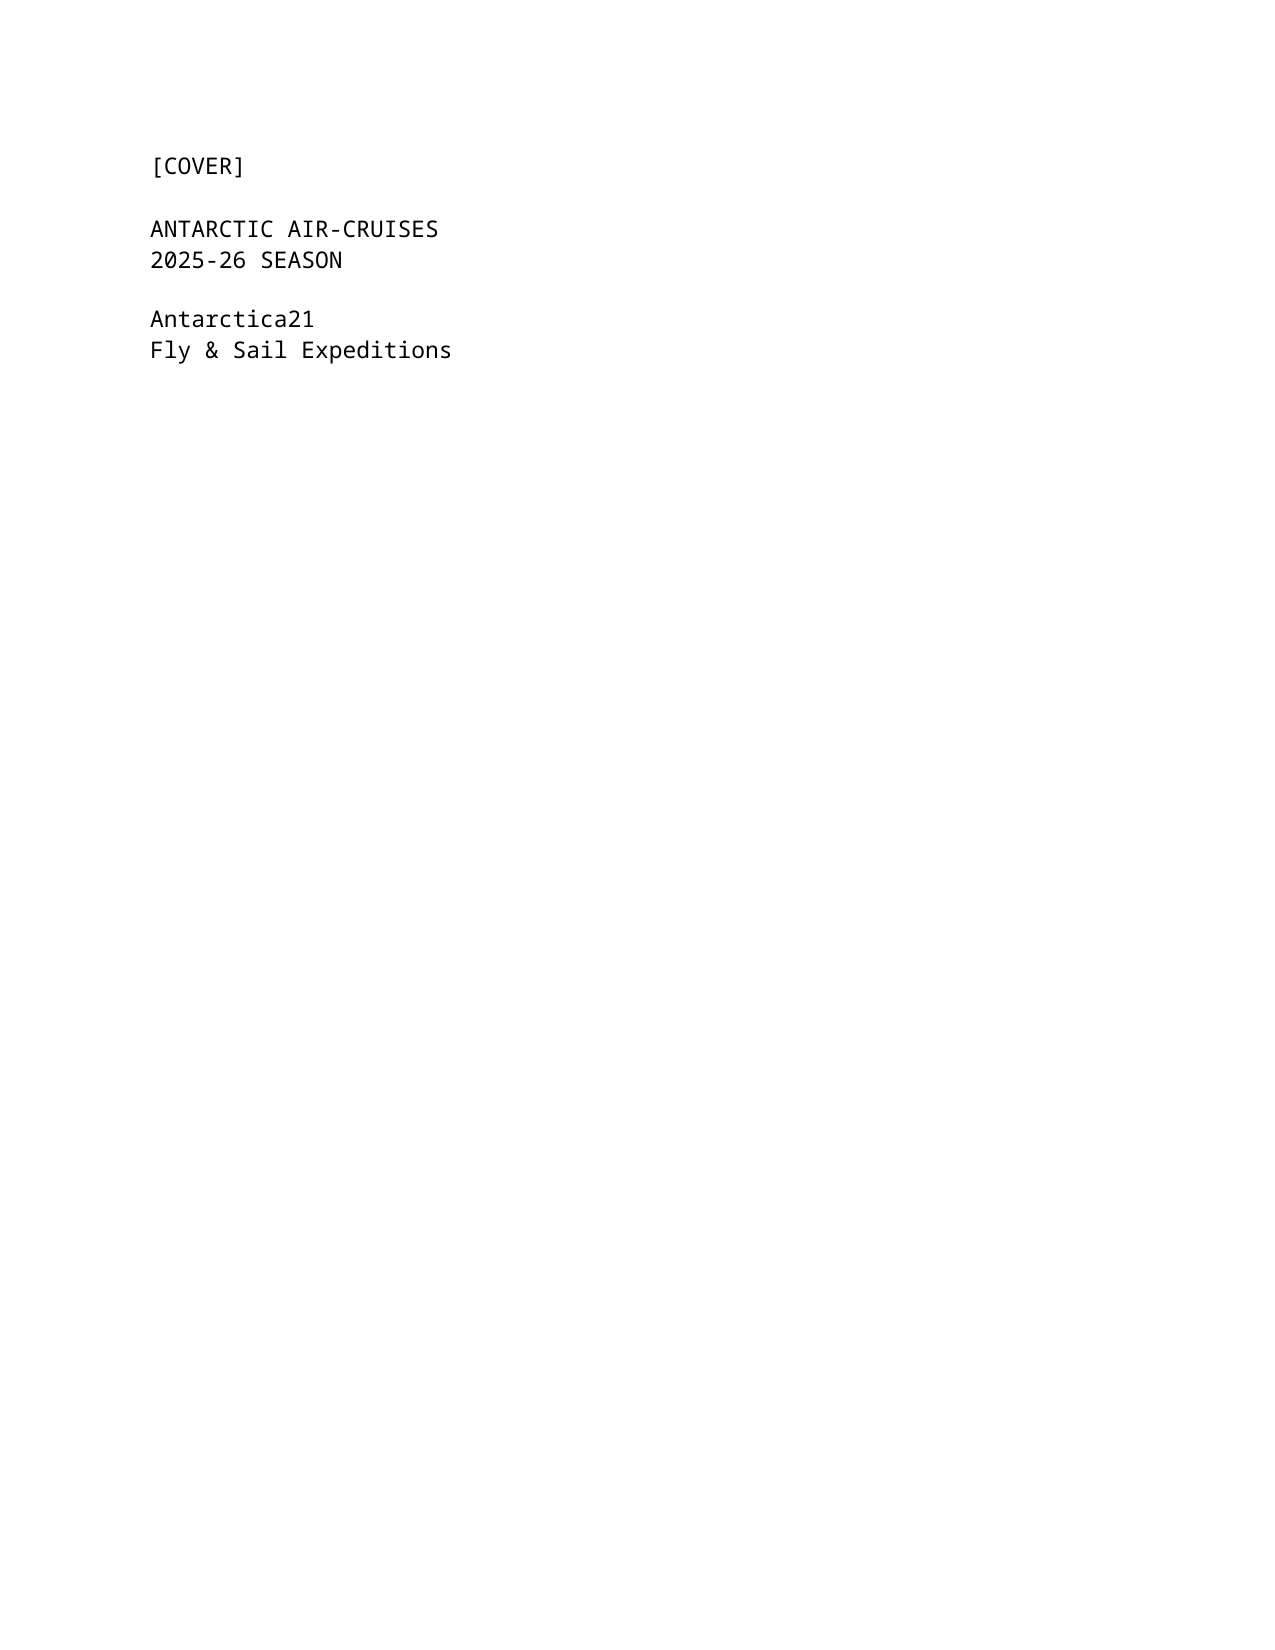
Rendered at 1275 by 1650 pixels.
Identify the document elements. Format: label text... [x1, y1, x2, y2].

text ANTARCTIC AIR-CRUISES [150, 212, 1125, 244]
text Antarctica21 [150, 303, 1125, 334]
text 2025-26 SEASON [150, 244, 1125, 303]
text Fly & Sail Expeditions [150, 334, 1125, 366]
text [COVER] [150, 150, 1125, 181]
